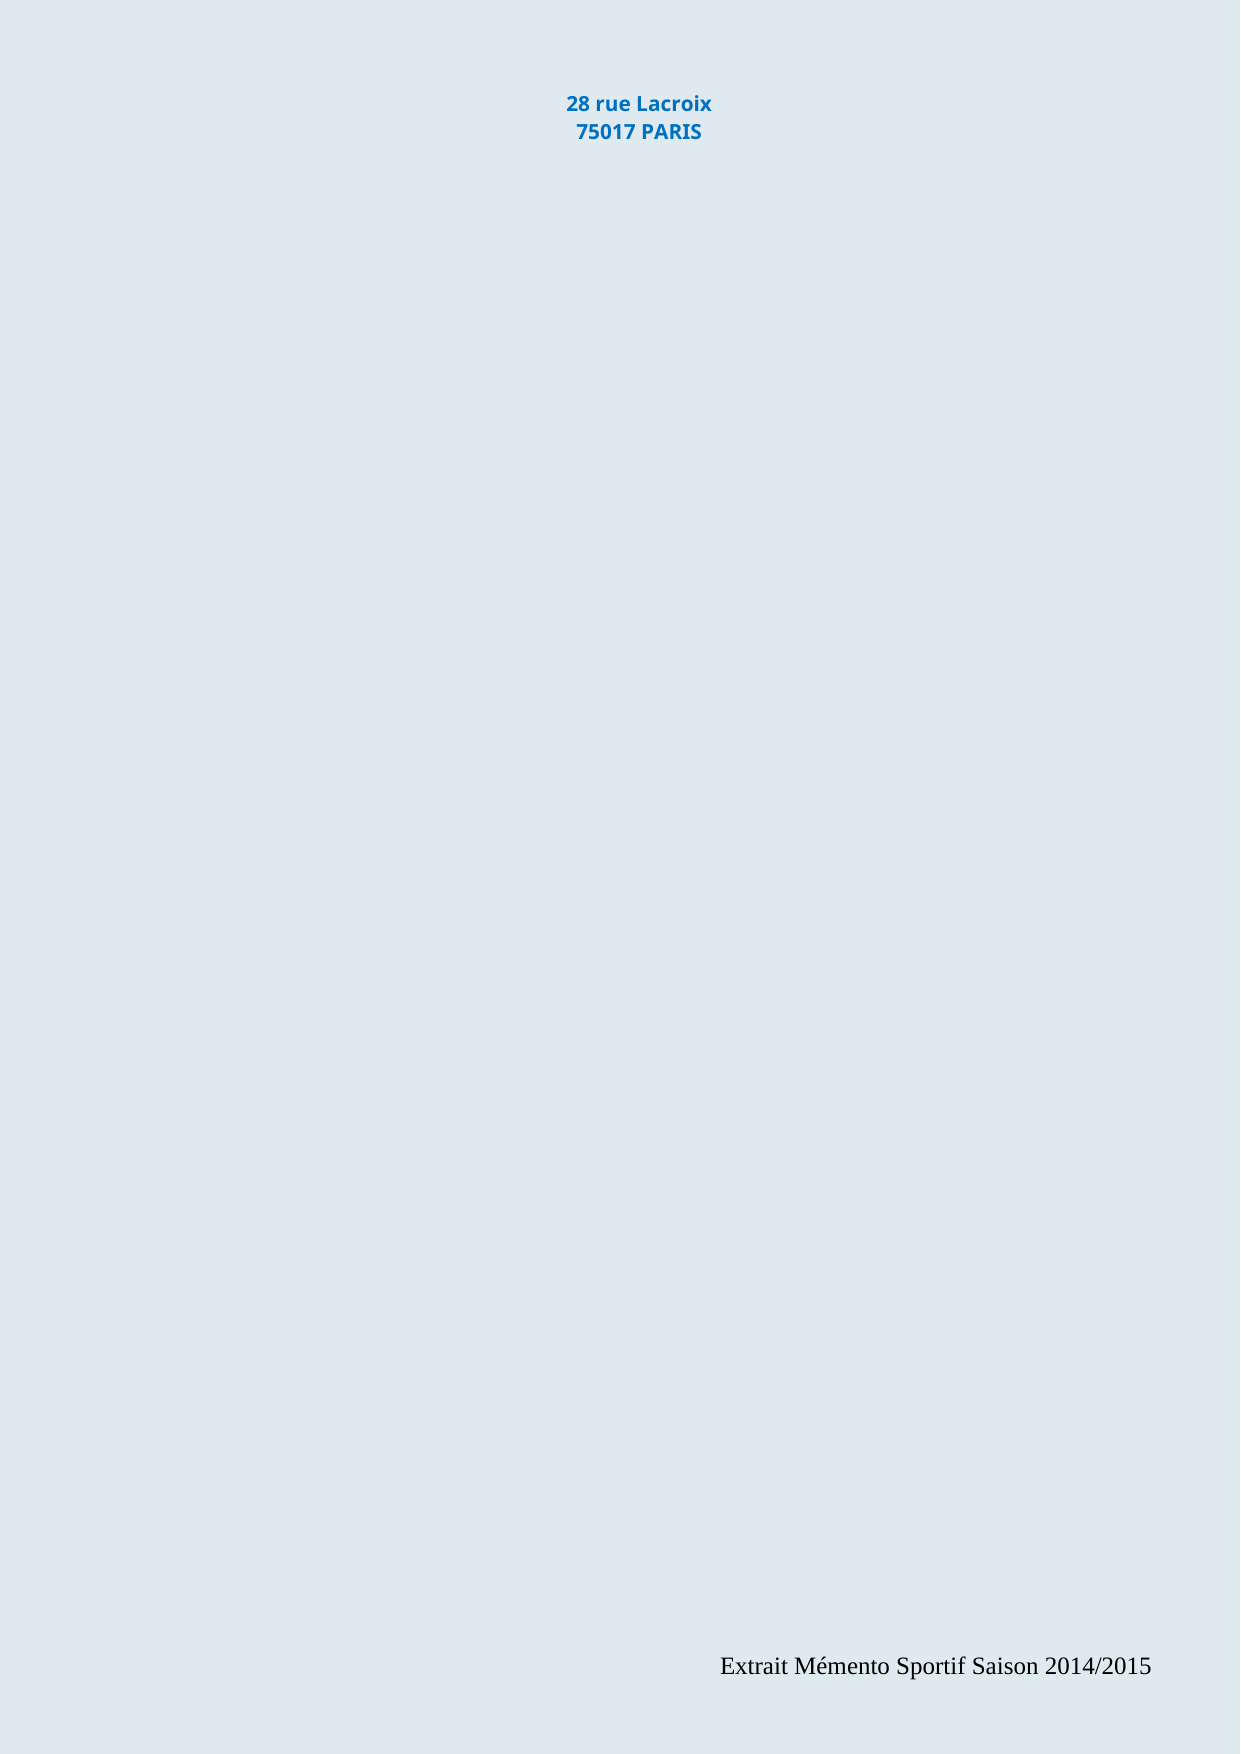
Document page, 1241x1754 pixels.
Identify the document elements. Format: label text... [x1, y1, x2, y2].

text 75017 PARIS [126, 117, 1152, 146]
text 28 rue Lacroix [126, 89, 1152, 117]
